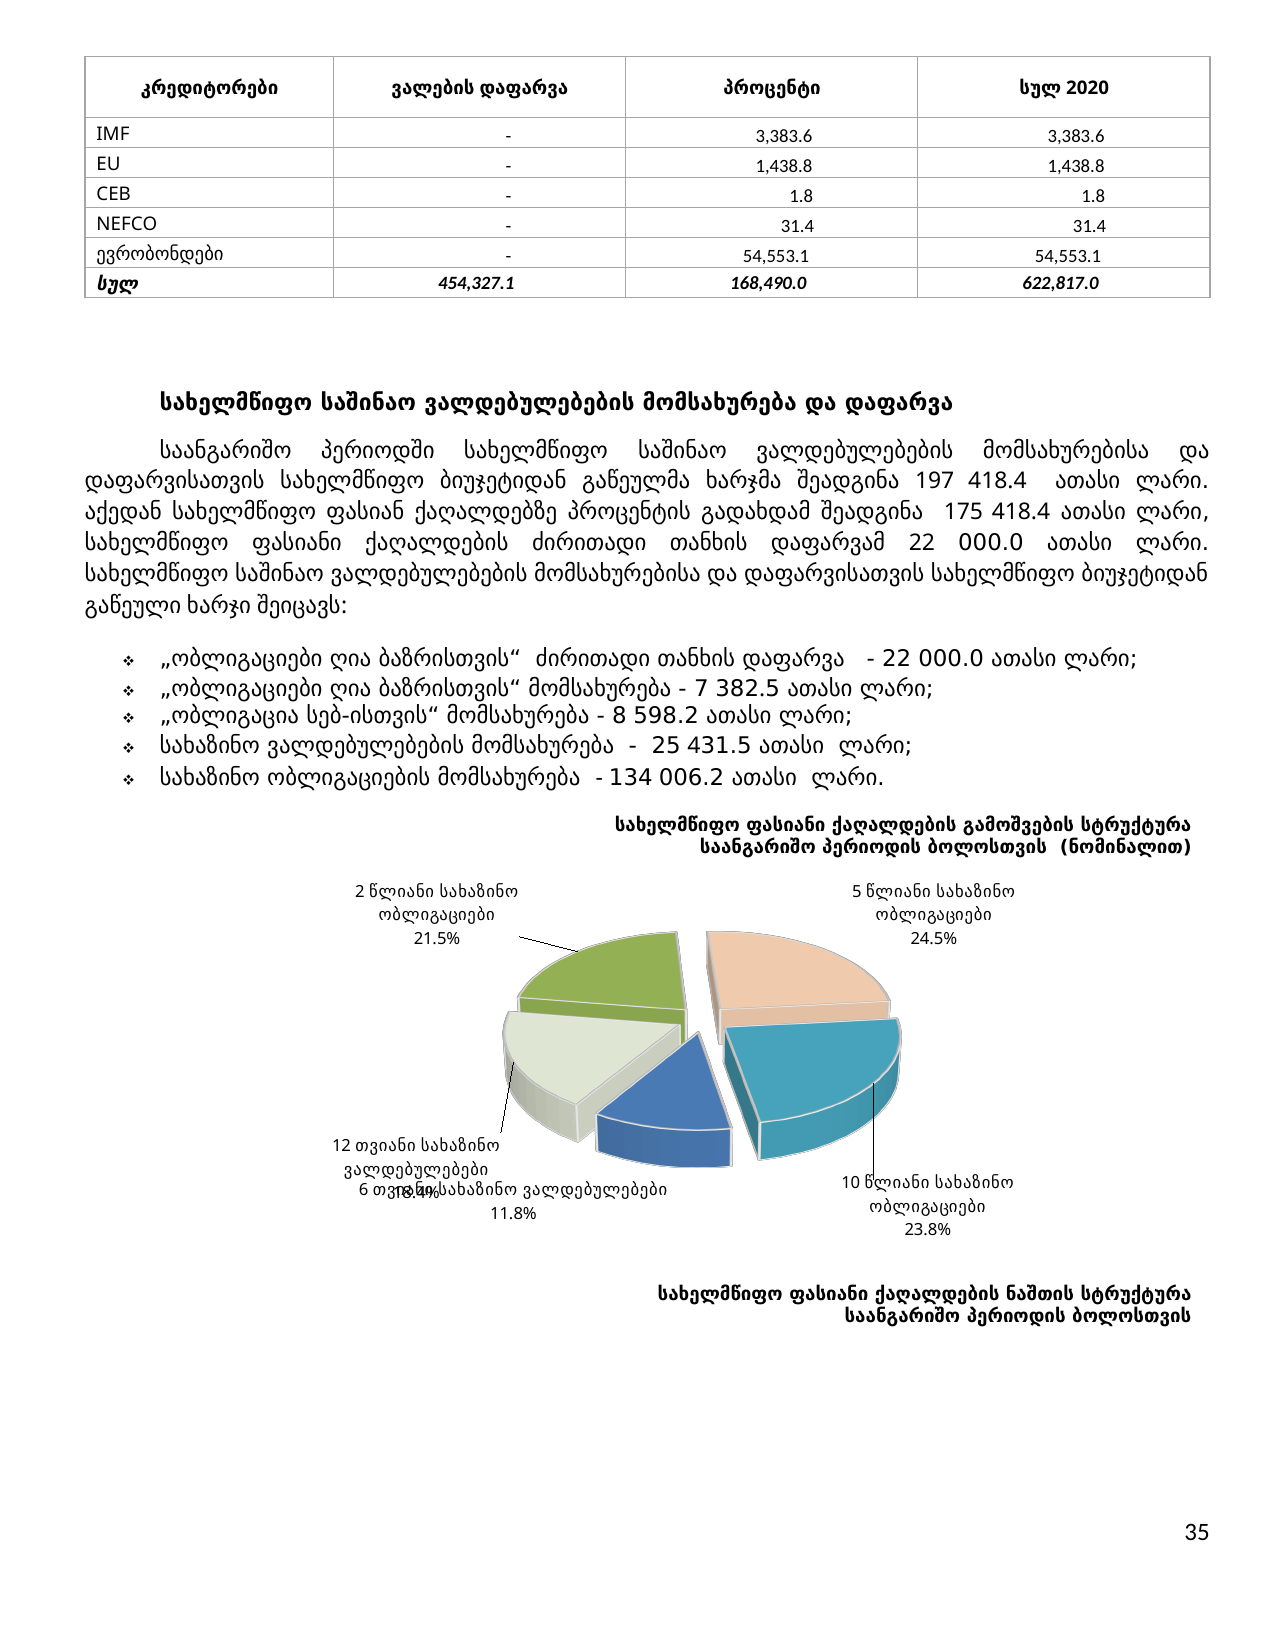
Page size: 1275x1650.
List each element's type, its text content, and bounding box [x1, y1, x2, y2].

text საანგარიშო პერიოდის ბოლოსთვის [84, 1305, 1191, 1327]
table_cell 31.4 [918, 208, 1209, 237]
text საანგარიშო პერიოდის ბოლოსთვის (ნომინალით) [84, 836, 1191, 857]
table_cell 622,817.0 [918, 268, 1209, 297]
table_cell 1.8 [626, 178, 917, 207]
table_cell 1.8 [918, 178, 1209, 207]
list „ობლიგაციები ღია ბაზრისთვის“ ძირითადი თანხის დაფარვა - 22 000.0 ათასი ლარი; [122, 645, 1209, 671]
table_cell - [334, 118, 625, 147]
table_cell EU [86, 148, 333, 177]
list „ობლიგაციები ღია ბაზრისთვის“ მომსახურება - 7 382.5 ათასი ლარი; [122, 671, 1209, 703]
table_header პროცენტი [626, 57, 917, 117]
table_cell 54,553.1 [918, 238, 1209, 267]
text სახელმწიფო ფასიანი ქაღალდების გამოშვების სტრუქტურა [84, 814, 1191, 836]
table_cell 1,438.8 [918, 148, 1209, 177]
table_cell 3,383.6 [626, 118, 917, 147]
text საანგარიშო პერიოდში სახელმწიფო საშინაო ვალდებულებების მომსახურებისა და დაფარვისათვის სახელმწიფო ბიუჯეტიდან გაწეულმა ხარჯმა შეადგინა 197 418.4 ათასი ლარი. აქედან სახელმწიფო ფასიან ქაღალდებზე პროცენტის გადახდამ შეადგინა 175 418.4 ათასი ლარი, სახელმწიფო ფასიანი ქაღალდების ძირითადი თანხის დაფარვამ 22 000.0 ათასი ლარი. სახელმწიფო საშინაო ვალდებულებების მომსახურებისა და დაფარვისათვის სახელმწიფო ბიუჯეტიდან გაწეული ხარჯი შეიცავს: [84, 437, 1209, 620]
table_cell - [334, 208, 625, 237]
text სახელმწიფო საშინაო ვალდებულებების მომსახურება და დაფარვა [84, 389, 1209, 416]
table_header სულ 2020 [918, 57, 1209, 117]
table_cell 168,490.0 [626, 268, 917, 297]
table_cell CEB [86, 178, 333, 207]
table_cell 3,383.6 [918, 118, 1209, 147]
table_cell - [334, 238, 625, 267]
table_cell 31.4 [626, 208, 917, 237]
table_header ვალების დაფარვა [334, 57, 625, 117]
table_cell ევრობონდები [86, 238, 333, 267]
table_header კრედიტორები [86, 57, 333, 117]
table_cell - [334, 178, 625, 207]
table_cell 1,438.8 [626, 148, 917, 177]
table_cell - [334, 148, 625, 177]
table_cell სულ [86, 268, 333, 297]
table_cell 454,327.1 [334, 268, 625, 297]
table_cell 54,553.1 [626, 238, 917, 267]
list სახაზინო ვალდებულებების მომსახურება - 25 431.5 ათასი ლარი; [122, 729, 1209, 761]
table_cell IMF [86, 118, 333, 147]
list სახაზინო ობლიგაციების მომსახურება - 134 006.2 ათასი ლარი. [122, 761, 1209, 792]
text სახელმწიფო ფასიანი ქაღალდების ნაშთის სტრუქტურა [84, 1283, 1191, 1305]
list „ობლიგაცია სებ-ისთვის“ მომსახურება - 8 598.2 ათასი ლარი; [122, 703, 1209, 729]
table_cell NEFCO [86, 208, 333, 237]
